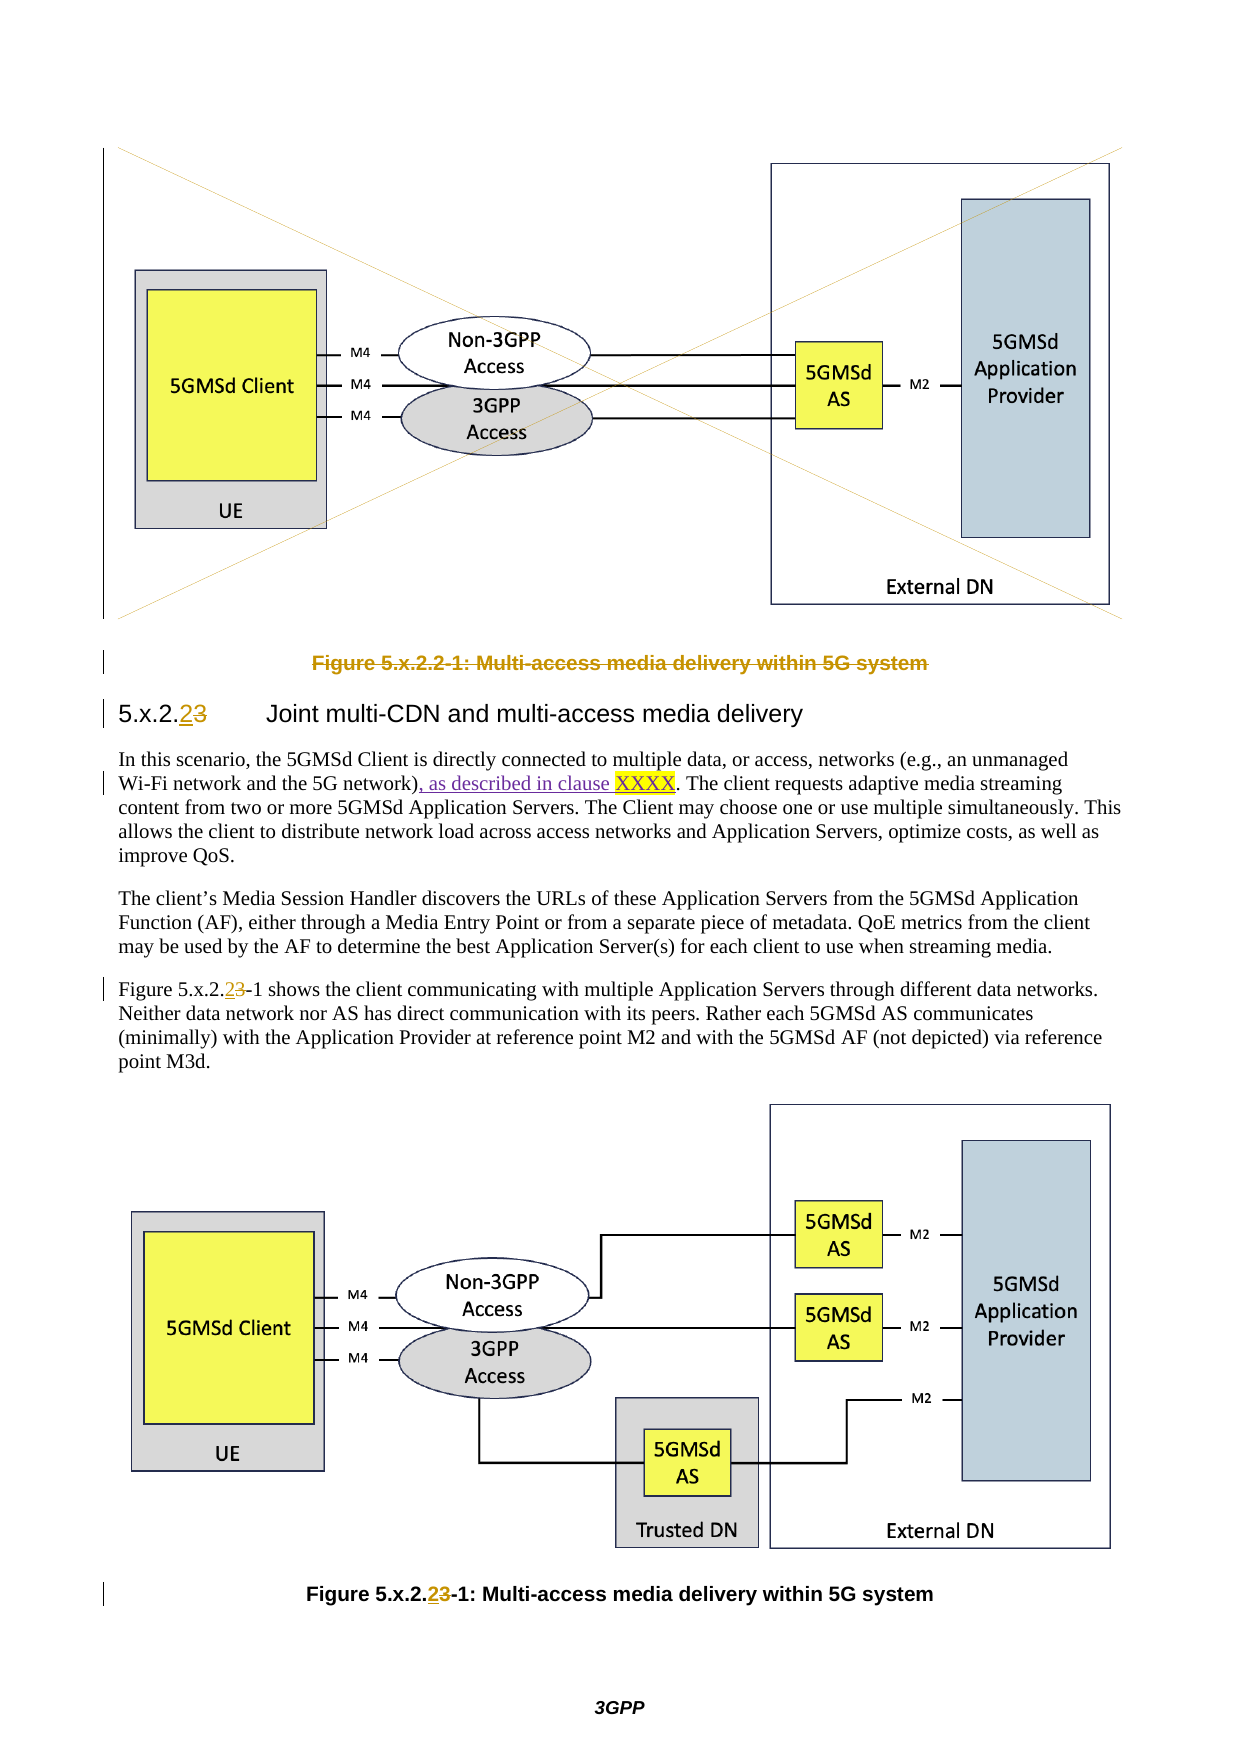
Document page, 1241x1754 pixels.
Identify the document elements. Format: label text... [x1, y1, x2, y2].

picture [120, 147, 1120, 382]
text In this scenario, the 5GMSd Client is directly connected to multiple data, or access, networks (e.g., an unmanaged Wi-Fi network and the 5G network). The client requests adaptive media streaming content from two or more 5GMSd Application Servers. The Client may choose one or use multiple simultaneously. This allows the client to distribute network load across access networks and Application Servers, optimize costs, as well as improve QoS. [118, 747, 1122, 867]
text Figure 5.x.2.-1: Multi-access media delivery within 5G system [118, 1582, 1122, 1606]
picture [622, 148, 1123, 618]
picture [118, 149, 618, 618]
text Figure 5.x.2.-1 shows the client communicating with multiple Application Servers through different data networks. Neither data network nor AS has direct communication with its peers. Rather each 5GMSd AS communicates (minimally) with the Application Provider at reference point M2 and with the 5GMSd AF (not depicted) via reference point M3d. [118, 977, 1122, 1073]
text The client’s Media Session Handler discovers the URLs of these Application Servers from the 5GMSd Application Function (AF), either through a Media Entry Point or from a separate piece of metadata. QoE metrics from the client may be used by the AF to determine the best Application Server(s) for each client to use when streaming media. [118, 886, 1122, 958]
picture [119, 384, 1121, 620]
subtitle 5.x.2. Joint multi-CDN and multi-access media delivery [118, 699, 1122, 728]
picture [118, 1091, 1123, 1564]
